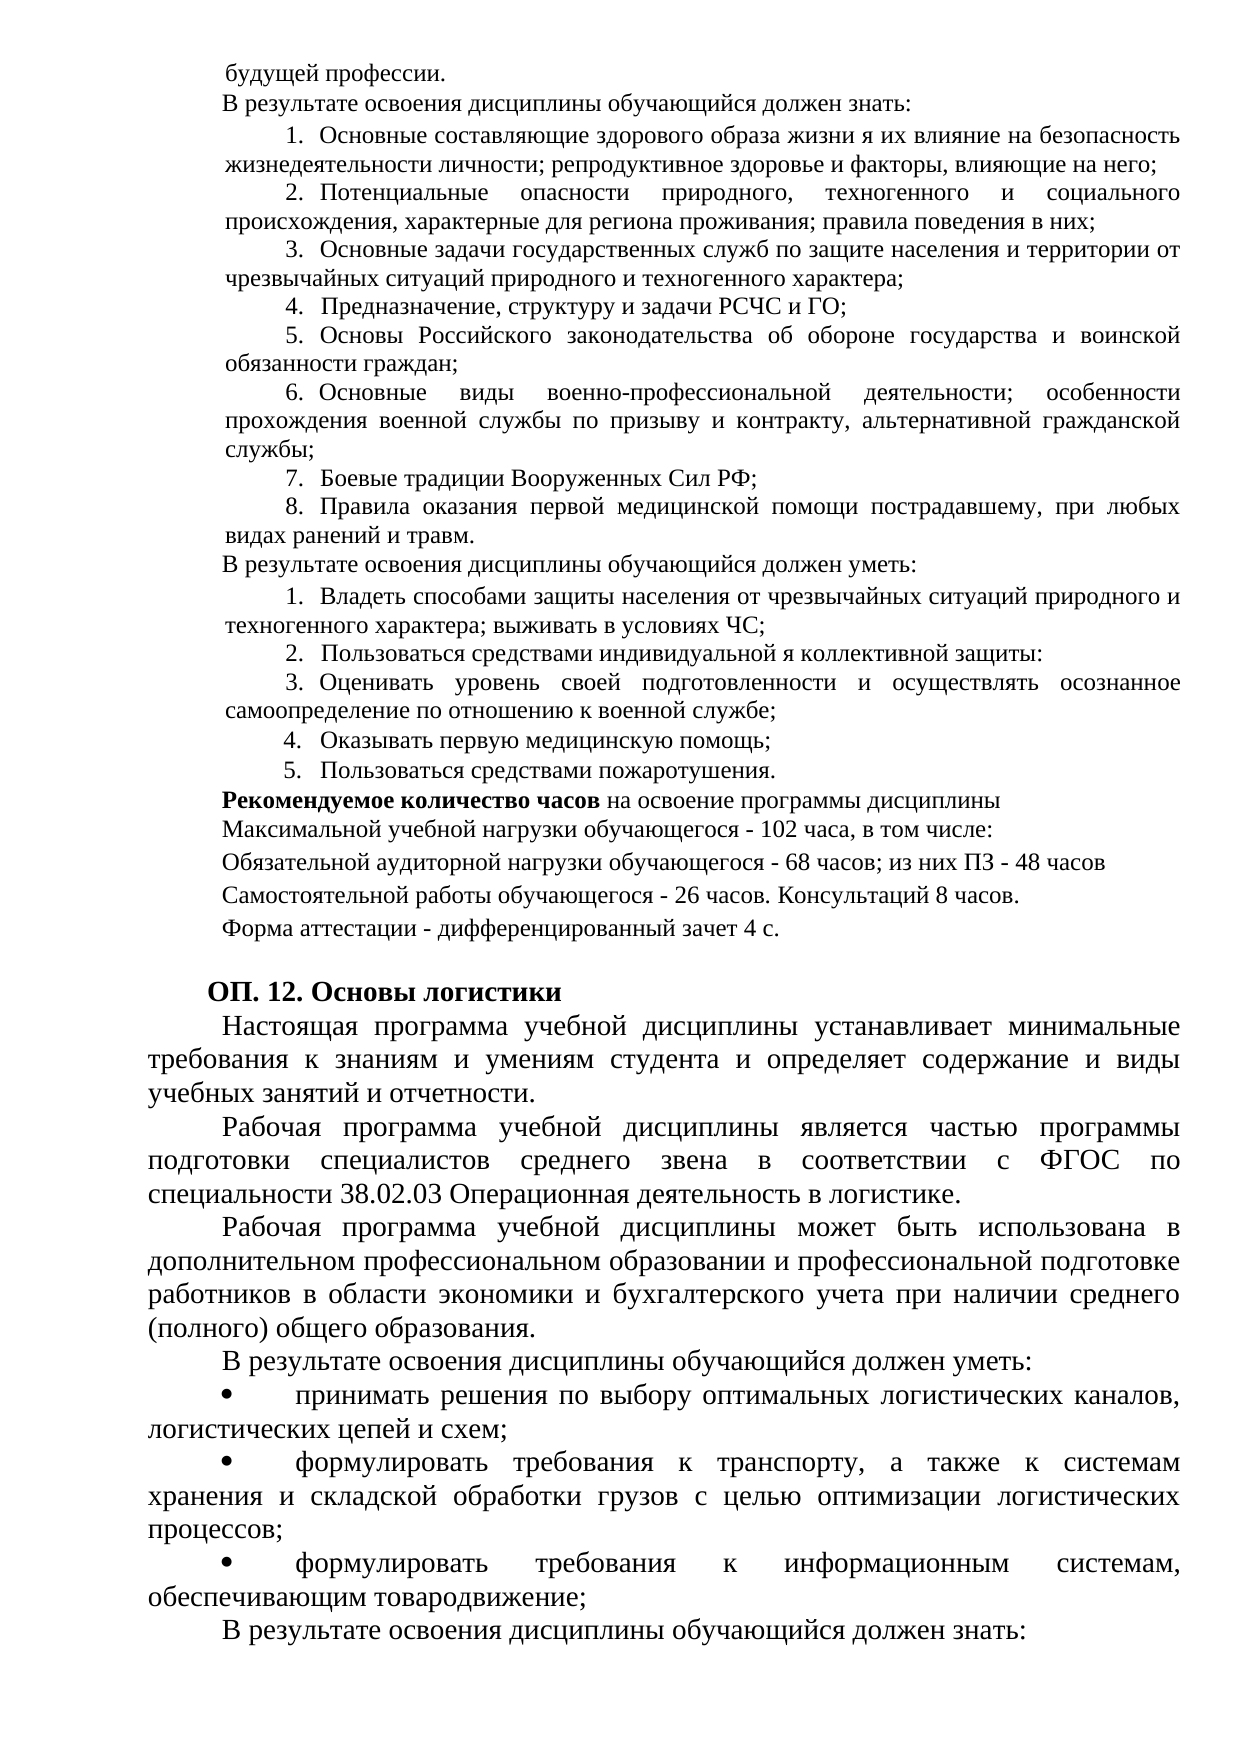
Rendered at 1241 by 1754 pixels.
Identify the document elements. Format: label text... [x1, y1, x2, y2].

list Потенциальные опасности природного, техногенного и социального происхождения, характерные для региона проживания; правила поведения в них; [225, 178, 1181, 235]
list Пользоваться средствами пожаротушения. [225, 754, 1181, 784]
list принимать решения по выбору оптимальных логистических каналов, логистических цепей и схем; [148, 1377, 1181, 1444]
text В результате освоения дисциплины обучающийся должен уметь: [148, 549, 1181, 577]
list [225, 59, 1181, 88]
text В результате освоения дисциплины обучающийся должен знать: [148, 88, 1181, 116]
text Настоящая программа учебной дисциплины устанавливает минимальные требования к знаниям и умениям студента и определяет содержание и виды учебных занятий и отчетности. [148, 1008, 1181, 1109]
text ОП. 12. Основы логистики [148, 974, 1181, 1008]
text В результате освоения дисциплины обучающийся должен уметь: [148, 1343, 1181, 1377]
list Владеть способами защиты населения от чрезвычайных ситуаций природного и техногенного характера; выживать в условиях ЧС; [225, 582, 1181, 639]
list Оценивать уровень своей подготовленности и осуществлять осознанное самоопределение по отношению к военной службе; [225, 667, 1181, 724]
text Рабочая программа учебной дисциплины является частью программы подготовки специалистов среднего звена в соответствии с ФГОС по специальности 38.02.03 Операционная деятельность в логистике. [148, 1109, 1181, 1209]
list Боевые традиции Вооруженных Сил РФ; [225, 463, 1181, 492]
text Форма аттестации - дифференцированный зачет 4 с. [148, 913, 1181, 942]
text Обязательной аудиторной нагрузки обучающегося - 68 часов; из них ПЗ - 48 часов [148, 847, 1181, 876]
list Основные задачи государственных служб по защите населения и территории от чрезвычайных ситуаций природного и техногенного характера; [225, 235, 1181, 292]
list Оказывать первую медицинскую помощь; [225, 724, 1181, 754]
text В результате освоения дисциплины обучающийся должен знать: [148, 1612, 1181, 1646]
list Правила оказания первой медицинской помощи пострадавшему, при любых видах ранений и травм. [225, 492, 1181, 549]
list Основы Российского законодательства об обороне государства и воинской обязанности граждан; [225, 320, 1181, 377]
list Основные составляющие здорового образа жизни я их влияние на безопасность жизнедеятельности личности; репродуктивное здоровье и факторы, влияющие на него; [225, 121, 1181, 178]
list формулировать требования к информационным системам, обеспечивающим товародвижение; [148, 1545, 1181, 1612]
text Максимальной учебной нагрузки обучающегося - 102 часа, в том числе: [148, 814, 1181, 843]
text Рабочая программа учебной дисциплины может быть использована в дополнительном профессиональном образовании и профессиональной подготовке работников в области экономики и бухгалтерского учета при наличии среднего (полного) общего образования. [148, 1209, 1181, 1343]
list формулировать требования к транспорту, а также к системам хранения и складской обработки грузов с целью оптимизации логистических процессов; [148, 1444, 1181, 1545]
text Самостоятельной работы обучающегося - 26 часов. Консультаций 8 часов. [148, 881, 1181, 909]
list Предназначение, структуру и задачи РСЧС и ГО; [225, 292, 1181, 320]
list Основные виды военно-профессиональной деятельности; особенности прохождения военной службы по призыву и контракту, альтернативной гражданской службы; [225, 377, 1181, 463]
list Пользоваться средствами индивидуальной я коллективной защиты: [225, 639, 1181, 667]
text Рекомендуемое количество часов на освоение программы дисциплины [148, 784, 1181, 814]
